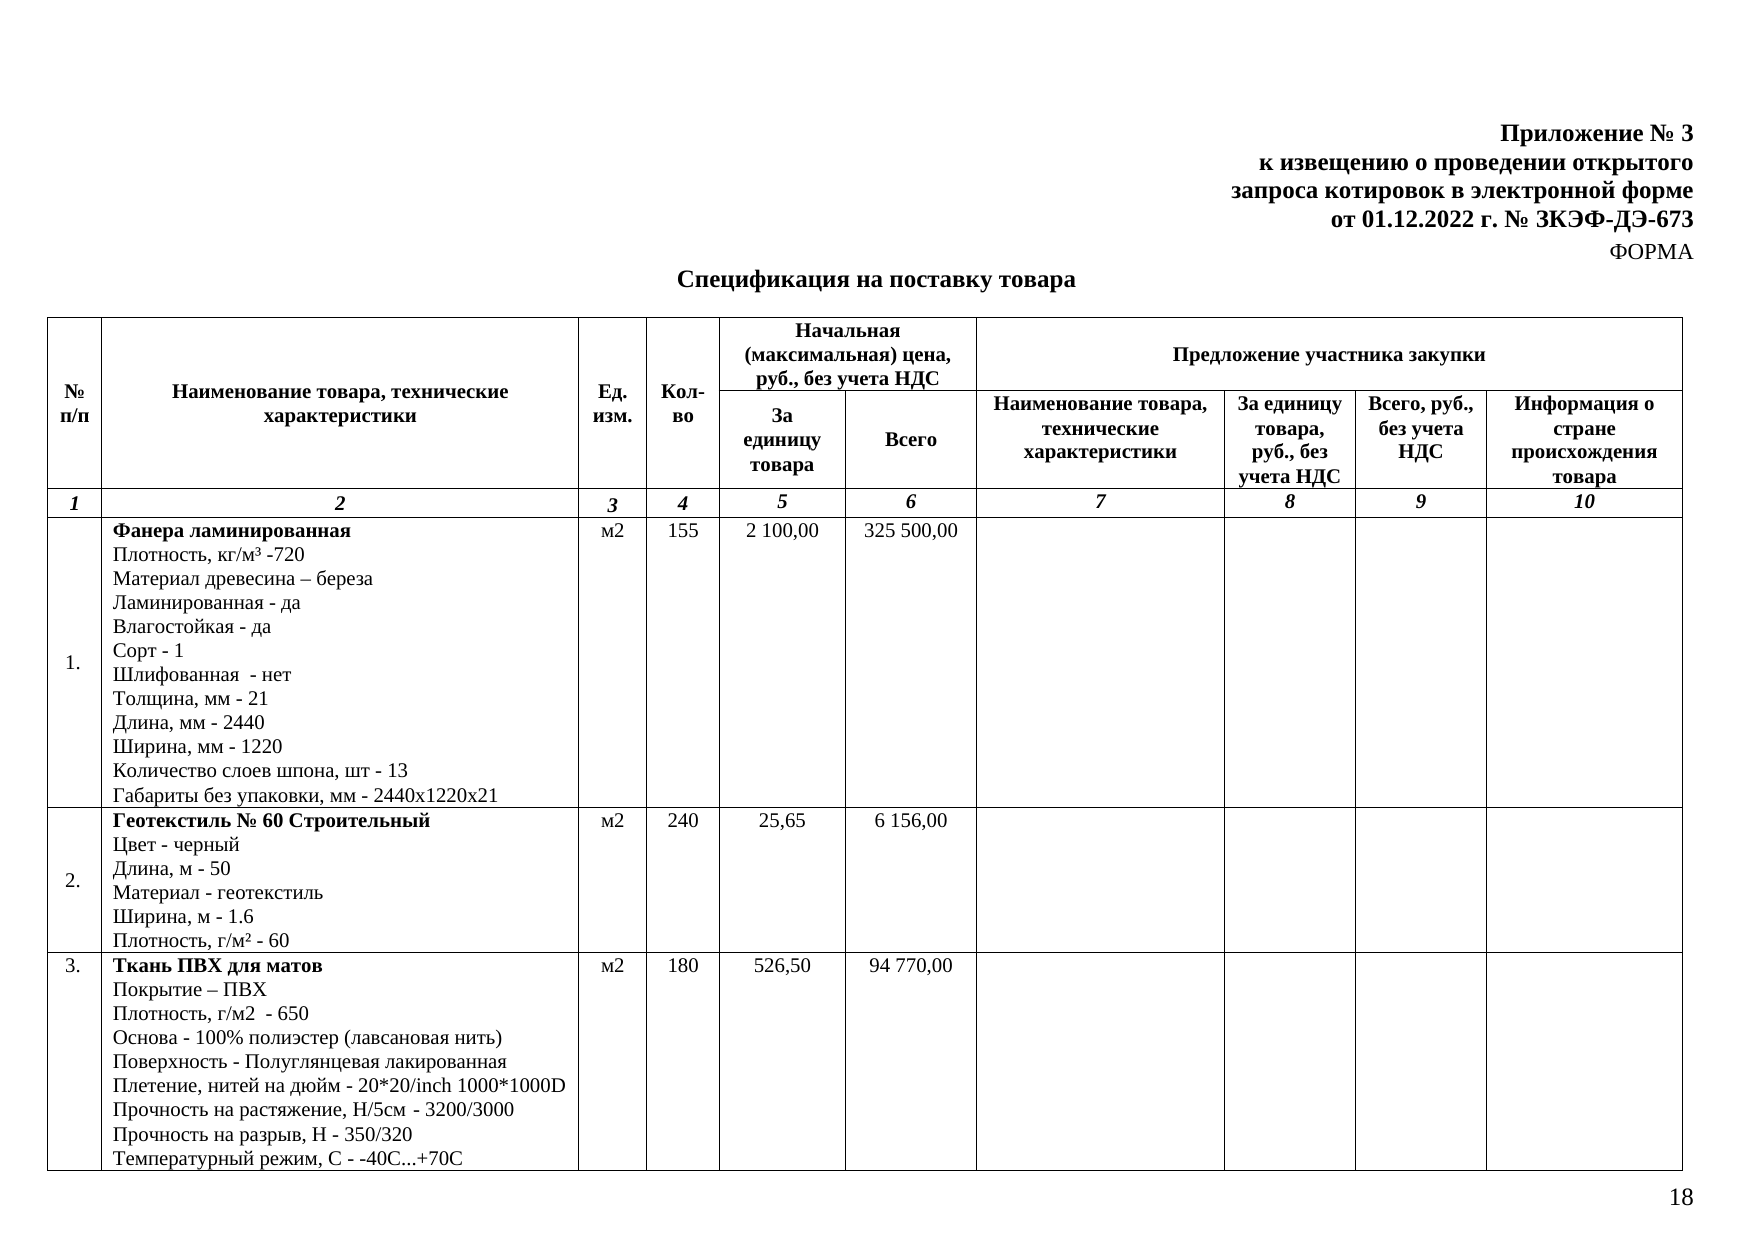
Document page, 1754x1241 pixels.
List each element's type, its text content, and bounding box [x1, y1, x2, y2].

table_cell Геотекстиль № 60 Строительный Цвет - черный Длина, м - 50 Материал - геотекстиль Ширина, м - 1.6 Плотность, г/м² - 60 [102, 808, 578, 952]
table_cell 9 [1356, 489, 1486, 517]
table_cell 155 [647, 518, 719, 807]
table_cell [102, 953, 578, 1169]
table_cell [1356, 953, 1486, 1169]
table_cell 8 [1225, 489, 1355, 517]
table_header Предложение участника закупки [977, 318, 1682, 390]
table_cell [1487, 808, 1682, 952]
table_cell 6 156,00 [846, 808, 976, 952]
table_cell м2 [579, 518, 646, 807]
table_cell 25,65 [720, 808, 845, 952]
table_cell 180 [647, 953, 719, 1169]
table_cell 7 [977, 489, 1224, 517]
table_cell 1 [48, 489, 101, 517]
table_header Ед. изм. [579, 318, 646, 488]
table_cell 240 [647, 808, 719, 952]
table_header Кол-во [647, 318, 719, 488]
table_cell [977, 953, 1224, 1169]
table_cell 94 770,00 [846, 953, 976, 1169]
text к извещению о проведении открытого [59, 147, 1693, 176]
table_cell [48, 953, 101, 1169]
table_cell 2 100,00 [720, 518, 845, 807]
table_cell За единицу товара, руб., без учета НДС [1225, 391, 1355, 488]
table_cell 325 500,00 [846, 518, 976, 807]
table_cell [977, 808, 1224, 952]
table_cell 526,50 [720, 953, 845, 1169]
table_cell 3 [579, 489, 646, 517]
table_cell За единицу товара [720, 391, 845, 488]
table_header Начальная (максимальная) цена, руб., без учета НДС [720, 318, 976, 390]
table_cell [48, 808, 101, 952]
table_cell 2 [102, 489, 578, 517]
table_cell [1225, 953, 1355, 1169]
table_cell [1356, 808, 1486, 952]
table_header № п/п [48, 318, 101, 488]
table_cell [977, 518, 1224, 807]
table_cell [1487, 518, 1682, 807]
table_cell Информация о стране происхождения товара [1487, 391, 1682, 488]
table_header Наименование товара, технические характеристики [102, 318, 578, 488]
table_cell [1356, 518, 1486, 807]
table_cell [1225, 518, 1355, 807]
table_cell [48, 518, 101, 807]
text запроса котировок в электронной форме [59, 176, 1693, 204]
table_cell м2 [579, 953, 646, 1169]
table_cell Фанера ламинированная Плотность, кг/м³ -720 Материал древесина – береза Ламинированная - да Влагостойкая - да Сорт - 1 Шлифованная - нет Толщина, мм - 21 Длина, мм - 2440 Ширина, мм - 1220 Количество слоев шпона, шт - 13 Габариты без упаковки, мм - 2440х1220х21 [102, 518, 578, 807]
table_cell 4 [647, 489, 719, 517]
table_cell [1487, 953, 1682, 1169]
table_cell Всего [846, 391, 976, 488]
text Приложение № 3 [59, 118, 1693, 147]
table_cell 10 [1487, 489, 1682, 517]
table_cell 5 [720, 489, 845, 517]
table_cell Наименование товара, технические характеристики [977, 391, 1224, 488]
table_cell Всего, руб., без учета НДС [1356, 391, 1486, 488]
table_cell 6 [846, 489, 976, 517]
text от 01.12.2022 г. № ЗКЭФ-ДЭ-673 [59, 204, 1693, 233]
text Спецификация на поставку товара [59, 264, 1693, 293]
table_cell [1225, 808, 1355, 952]
text ФОРМА [59, 238, 1693, 264]
table_cell м2 [579, 808, 646, 952]
